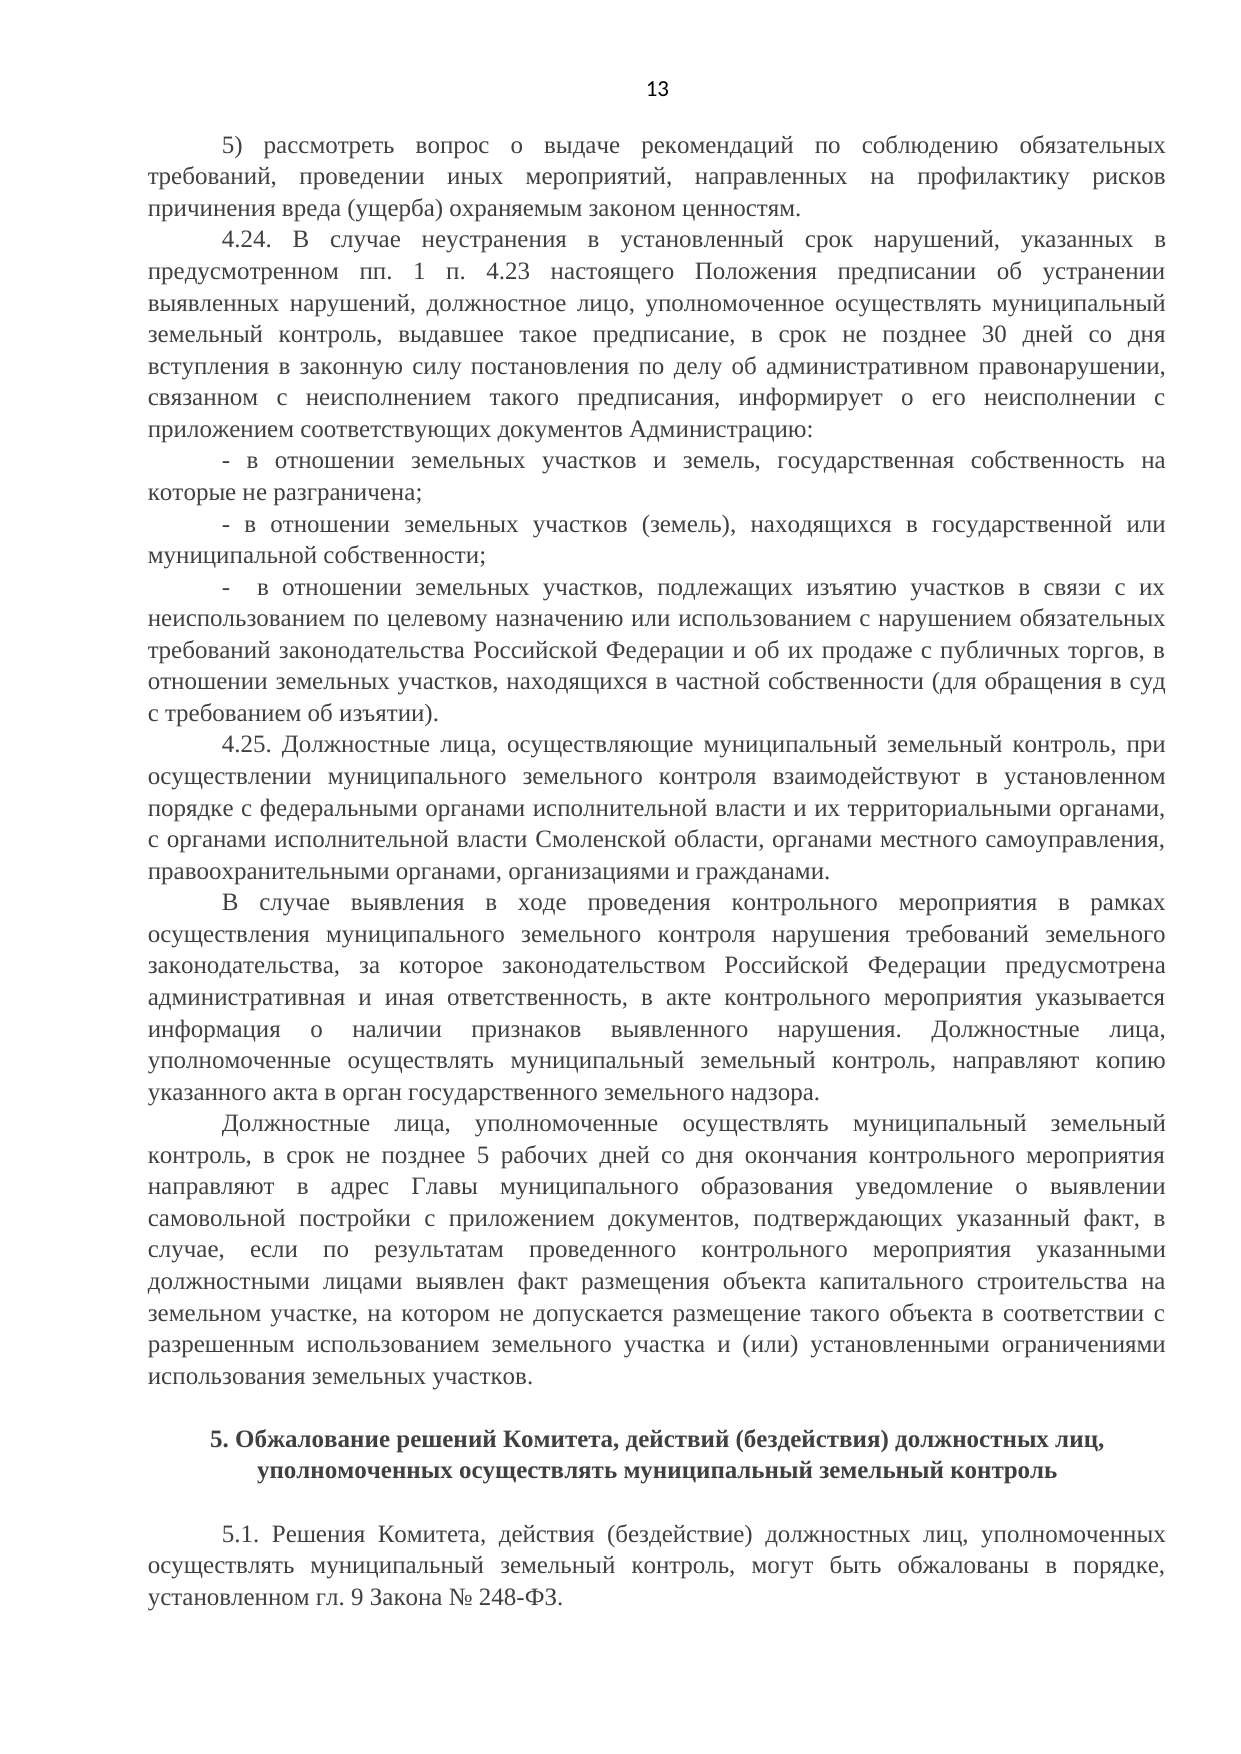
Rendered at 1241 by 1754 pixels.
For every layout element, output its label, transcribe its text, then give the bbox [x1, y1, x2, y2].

text 5.1. Решения Комитета, действия (бездействие) должностных лиц, уполномоченных осуществлять муниципальный земельный контроль, могут быть обжалованы в порядке, установленном гл. 9 Закона № 248-ФЗ. [148, 1519, 1167, 1611]
text 4.24. В случае неустранения в установленный срок нарушений, указанных в предусмотренном пп. 1 п. 4.23 настоящего Положения предписании об устранении выявленных нарушений, должностное лицо, уполномоченное осуществлять муниципальный земельный контроль, выдавшее такое предписание, в срок не позднее 30 дней со дня вступления в законную силу постановления по делу об административном правонарушении, связанном с неисполнением такого предписания, информирует о его неисполнении с приложением соответствующих документов Администрацию: [148, 224, 1167, 443]
text - в отношении земельных участков и земель, государственная собственность на которые не разграничена; [148, 446, 1167, 506]
text В случае выявления в ходе проведения контрольного мероприятия в рамках осуществления муниципального земельного контроля нарушения требований земельного законодательства, за которое законодательством Российской Федерации предусмотрена административная и иная ответственность, в акте контрольного мероприятия указывается информация о наличии признаков выявленного нарушения. Должностные лица, уполномоченные осуществлять муниципальный земельный контроль, направляют копию указанного акта в орган государственного земельного надзора. [148, 887, 1167, 1106]
text Должностные лица, уполномоченные осуществлять муниципальный земельный контроль, в срок не позднее 5 рабочих дней со дня окончания контрольного мероприятия направляют в адрес Главы муниципального образования уведомление о выявлении самовольной постройки с приложением документов, подтверждающих указанный факт, в случае, если по результатам проведенного контрольного мероприятия указанными должностными лицами выявлен факт размещения объекта капитального строительства на земельном участке, на котором не допускается размещение такого объекта в соответствии с разрешенным использованием земельного участка и (или) установленными ограничениями использования земельных участков. [148, 1108, 1167, 1389]
text 5. Обжалование решений Комитета, действий (бездействия) должностных лиц, уполномоченных осуществлять муниципальный земельный контроль [148, 1424, 1167, 1484]
text - в отношении земельных участков (земель), находящихся в государственной или муниципальной собственности; [148, 509, 1167, 569]
text 4.25. Должностные лица, осуществляющие муниципальный земельный контроль, при осуществлении муниципального земельного контроля взаимодействуют в установленном порядке с федеральными органами исполнительной власти и их территориальными органами, с органами исполнительной власти Смоленской области, органами местного самоуправления, правоохранительными органами, организациями и гражданами. [148, 729, 1167, 884]
text - в отношении земельных участков, подлежащих изъятию участков в связи с их неиспользованием по целевому назначению или использованием с нарушением обязательных требований законодательства Российской Федерации и об их продаже с публичных торгов, в отношении земельных участков, находящихся в частной собственности (для обращения в суд с требованием об изъятии). [148, 572, 1167, 727]
text 5) рассмотреть вопрос о выдаче рекомендаций по соблюдению обязательных требований, проведении иных мероприятий, направленных на профилактику рисков причинения вреда (ущерба) охраняемым законом ценностям. [148, 130, 1167, 222]
